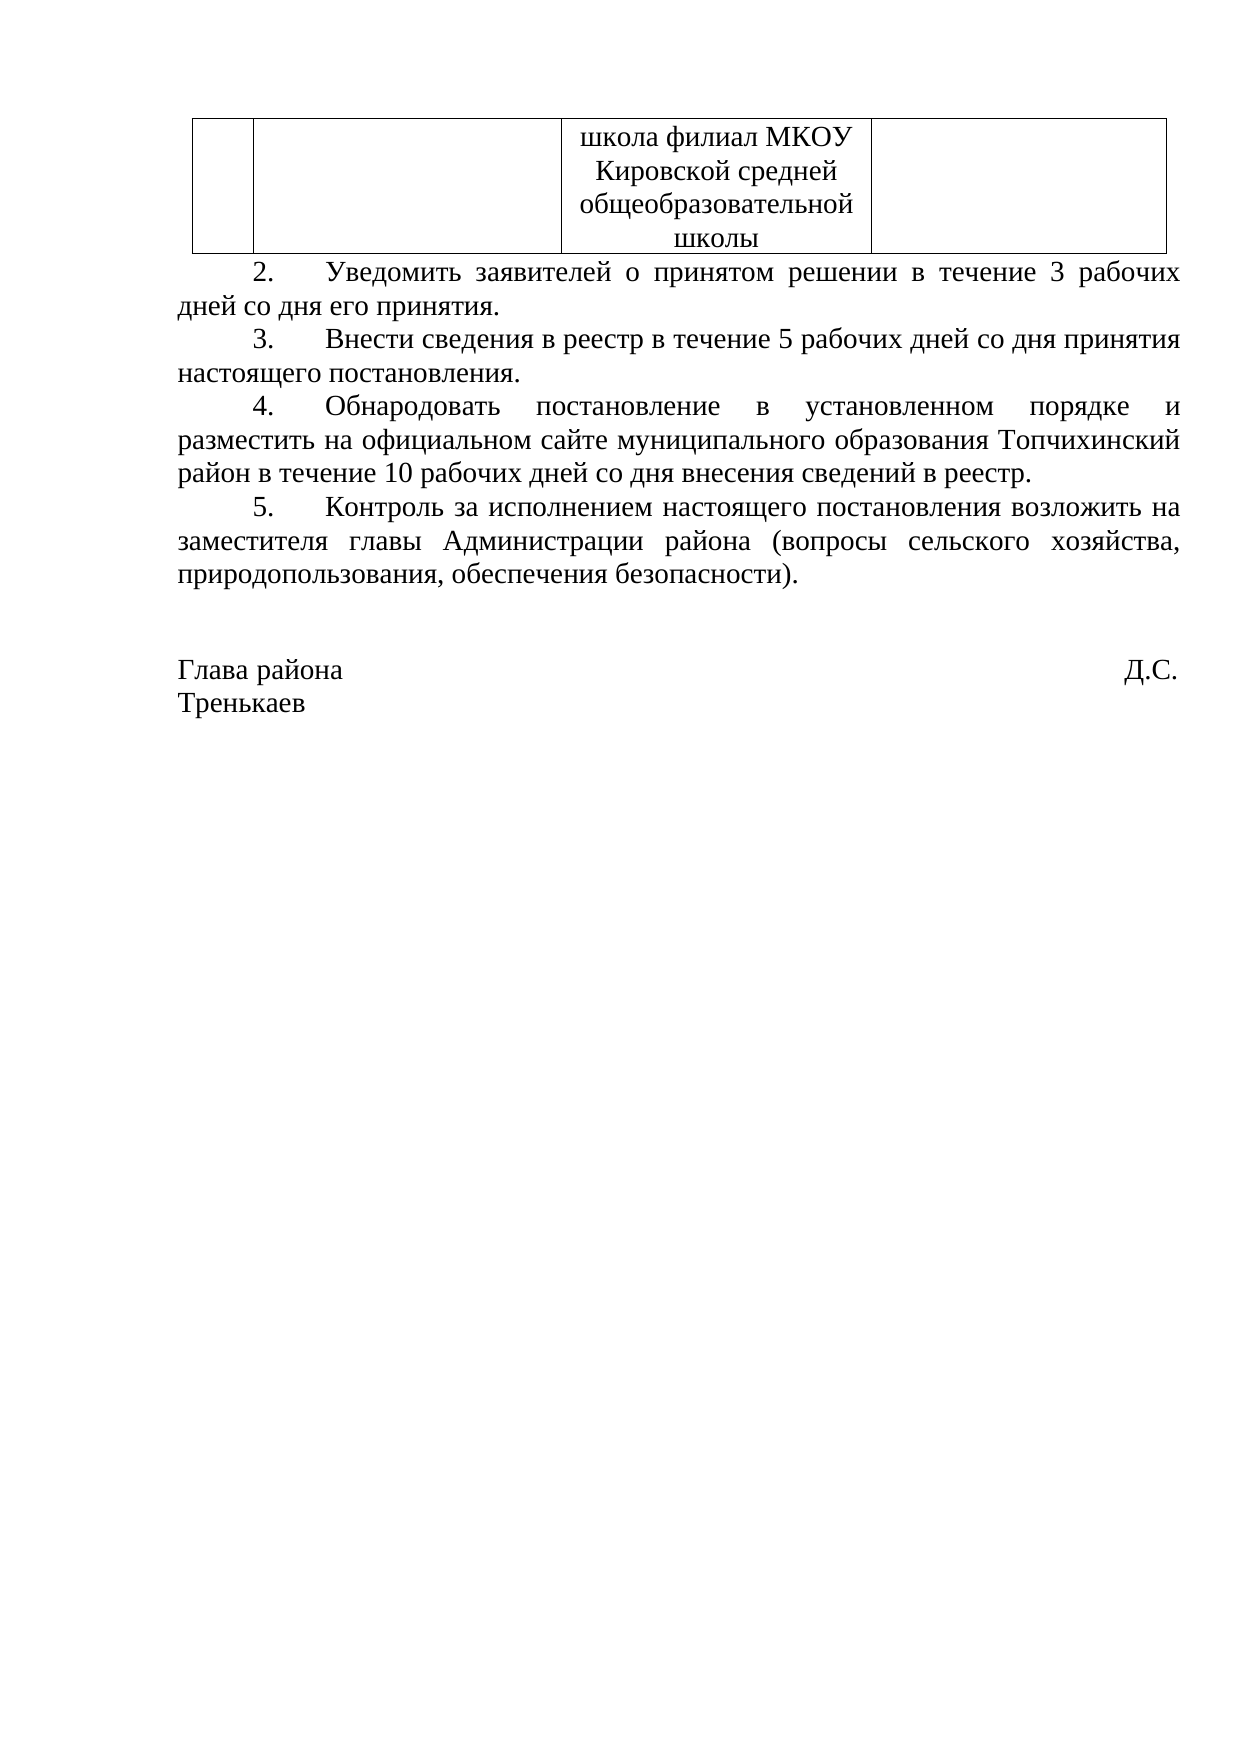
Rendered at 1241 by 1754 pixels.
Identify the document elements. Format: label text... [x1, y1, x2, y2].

list Уведомить заявителей о принятом решении в течение 3 рабочих дней со дня его принятия. [177, 254, 1181, 321]
table_cell 2 [193, 119, 253, 253]
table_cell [254, 119, 561, 253]
list Внести сведения в реестр в течение 5 рабочих дней со дня принятия настоящего постановления. [177, 321, 1181, 388]
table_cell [872, 119, 1166, 253]
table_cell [562, 119, 871, 253]
list Обнародовать постановление в установленном порядке и разместить на официальном сайте муниципального образования Топчихинский район в течение 10 рабочих дней со дня внесения сведений в реестр. [177, 388, 1181, 489]
list Контроль за исполнением настоящего постановления возложить на заместителя главы Администрации района (вопросы сельского хозяйства, природопользования, обеспечения безопасности). [177, 489, 1181, 590]
list Глава района Д.С. Тренькаев [177, 652, 1181, 719]
